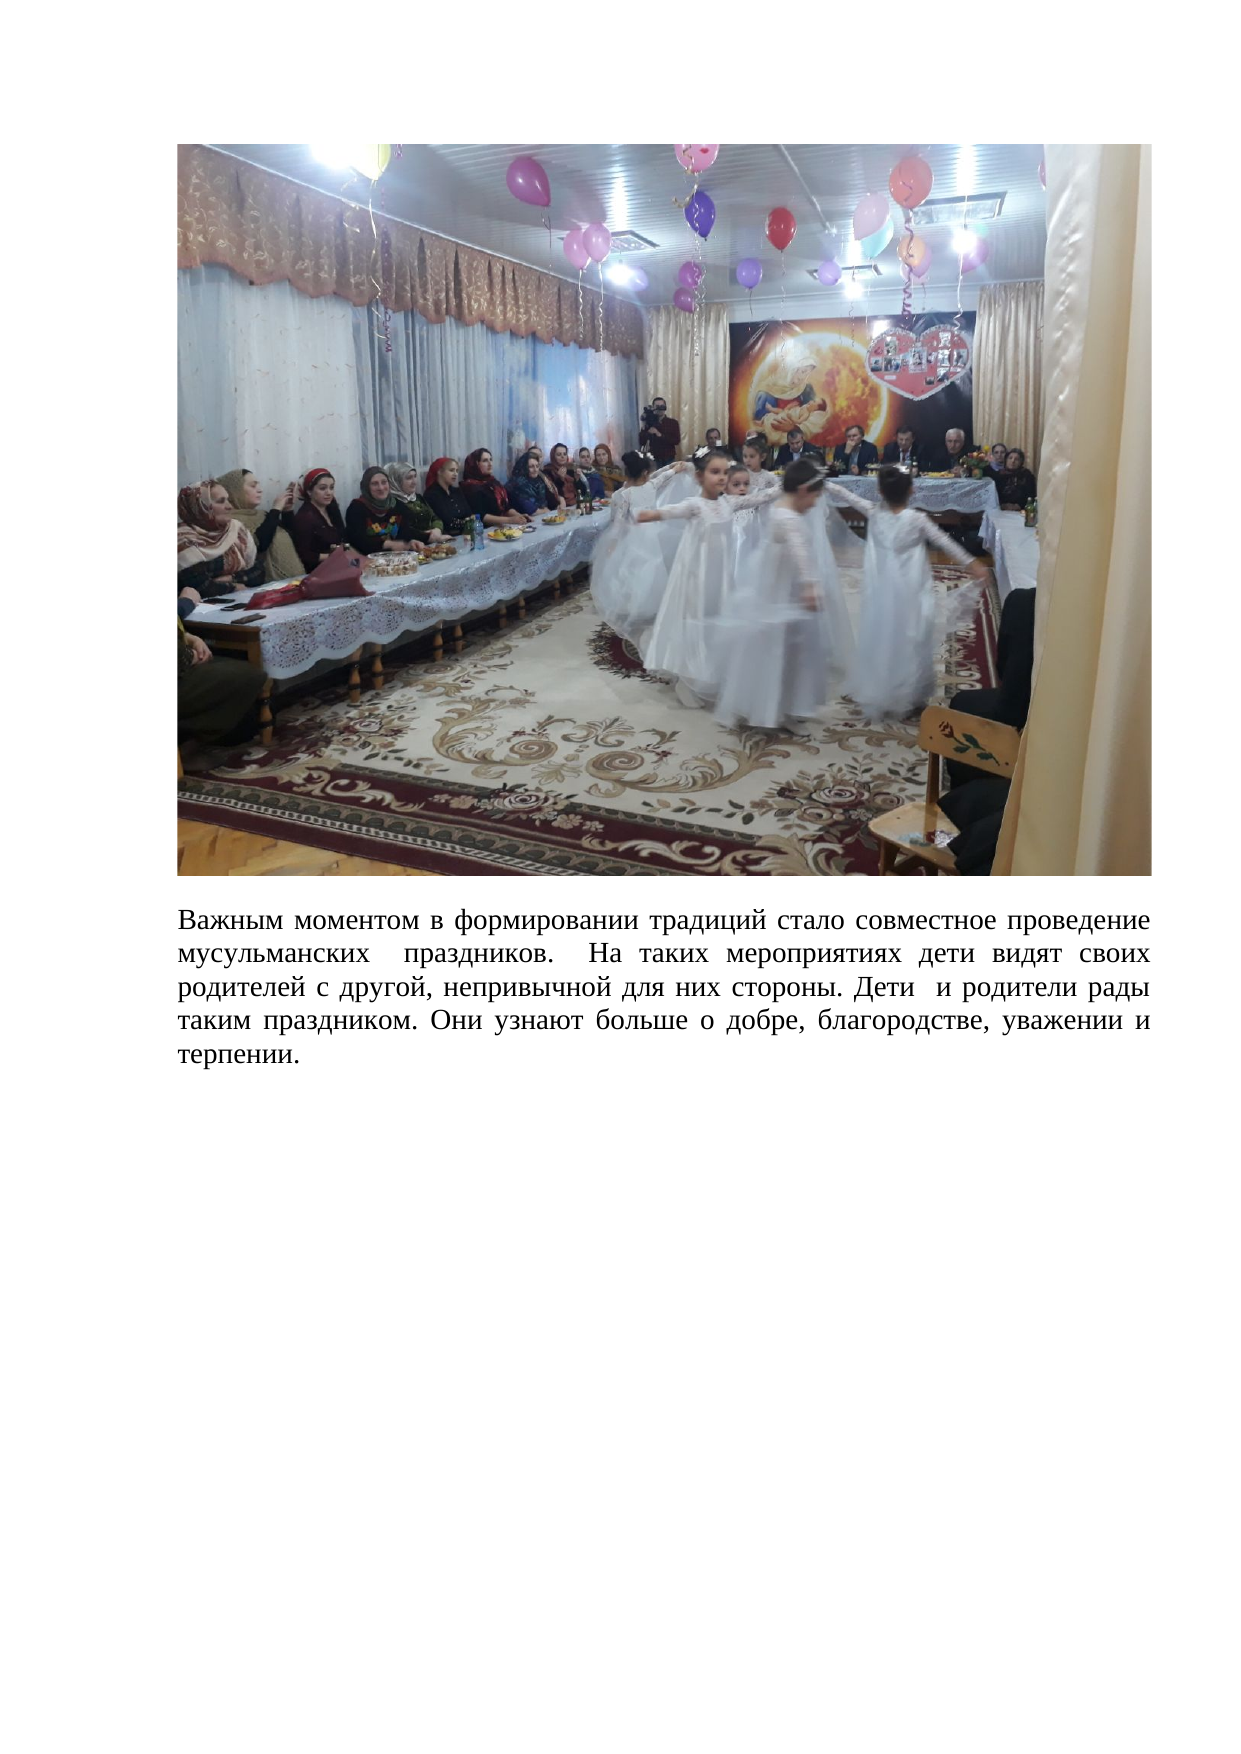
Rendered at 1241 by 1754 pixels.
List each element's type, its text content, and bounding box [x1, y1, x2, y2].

text Важным моментом в формировании традиций стало совместное проведение мусульманских праздников. На таких мероприятиях дети видят своих родителей с другой, непривычной для них стороны. Дети и родители рады таким праздником. Они узнают больше о добре, благородстве, уважении и терпении. [177, 902, 1152, 1069]
picture [177, 144, 1152, 876]
